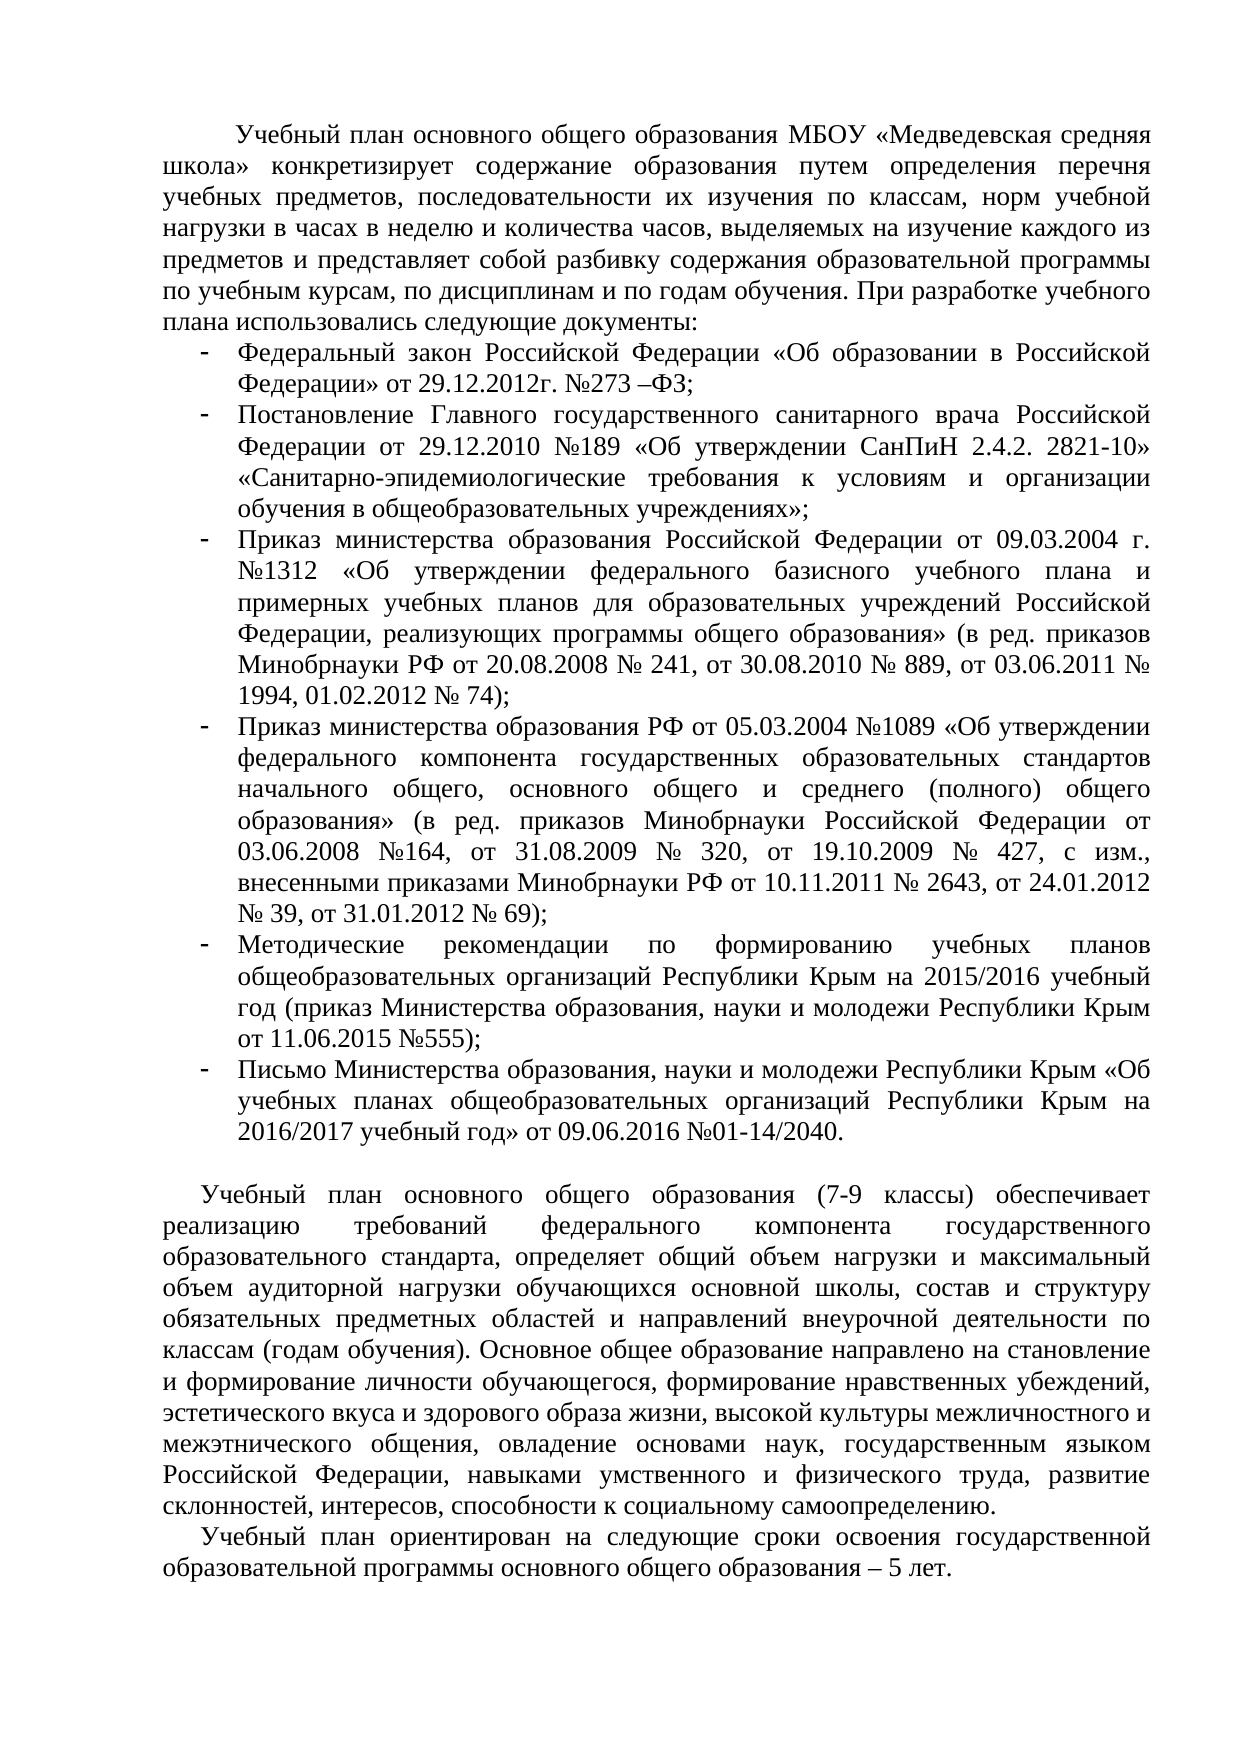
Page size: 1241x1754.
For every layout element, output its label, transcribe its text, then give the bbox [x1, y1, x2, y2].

list Постановление Главного государственного санитарного врача Российской Федерации от 29.12.2010 №189 «Об утверждении СанПиН 2.4.2. 2821-10» «Санитарно-эпидемиологические требования к условиям и организации обучения в общеобразовательных учреждениях»; [200, 398, 1152, 523]
text Учебный план основного общего образования МБОУ «Медведевская средняя школа» конкретизирует содержание образования путем определения перечня учебных предметов, последовательности их изучения по классам, норм учебной нагрузки в часах в неделю и количества часов, выделяемых на изучение каждого из предметов и представляет собой разбивку содержания образовательной программы по учебным курсам, по дисциплинам и по годам обучения. При разработке учебного плана использовались следующие документы: [162, 118, 1152, 336]
text Учебный план основного общего образования (7-9 классы) обеспечивает реализацию требований федерального компонента государственного образовательного стандарта, определяет общий объем нагрузки и максимальный объем аудиторной нагрузки обучающихся основной школы, состав и структуру обязательных предметных областей и направлений внеурочной деятельности по классам (годам обучения). Основное общее образование направлено на становление и формирование личности обучающегося, формирование нравственных убеждений, эстетического вкуса и здорового образа жизни, высокой культуры межличностного и межэтнического общения, овладение основами наук, государственным языком Российской Федерации, навыками умственного и физического труда, развитие склонностей, интересов, способности к социальному самоопределению. [162, 1178, 1152, 1520]
text Учебный план ориентирован на следующие сроки освоения государственной образовательной программы основного общего образования – 5 лет. [162, 1520, 1152, 1583]
list Методические рекомендации по формированию учебных планов общеобразовательных организаций Республики Крым на 2015/2016 учебный год (приказ Министерства образования, науки и молодежи Республики Крым от 11.06.2015 №555); [200, 928, 1152, 1053]
list Письмо Министерства образования, науки и молодежи Республики Крым «Об учебных планах общеобразовательных организаций Республики Крым на 2016/2017 учебный год» от 09.06.2016 №01-14/2040. [200, 1053, 1152, 1147]
list Приказ министерства образования Российской Федерации от 09.03.2004 г. №1312 «Об утверждении федерального базисного учебного плана и примерных учебных планов для образовательных учреждений Российской Федерации, реализующих программы общего образования» (в ред. приказов Минобрнауки РФ от 20.08.2008 № 241, от 30.08.2010 № 889, от 03.06.2011 № 1994, 01.02.2012 № 74); [200, 523, 1152, 710]
list Приказ министерства образования РФ от 05.03.2004 №1089 «Об утверждении федерального компонента государственных образовательных стандартов начального общего, основного общего и среднего (полного) общего образования» (в ред. приказов Минобрнауки Российской Федерации от 03.06.2008 №164, от 31.08.2009 № 320, от 19.10.2009 № 427, с изм., внесенными приказами Минобрнауки РФ от 10.11.2011 № 2643, от 24.01.2012 № 39, от 31.01.2012 № 69); [200, 710, 1152, 928]
list Федеральный закон Российской Федерации «Об образовании в Российской Федерации» от 29.12.2012г. №273 –ФЗ; [200, 336, 1152, 398]
